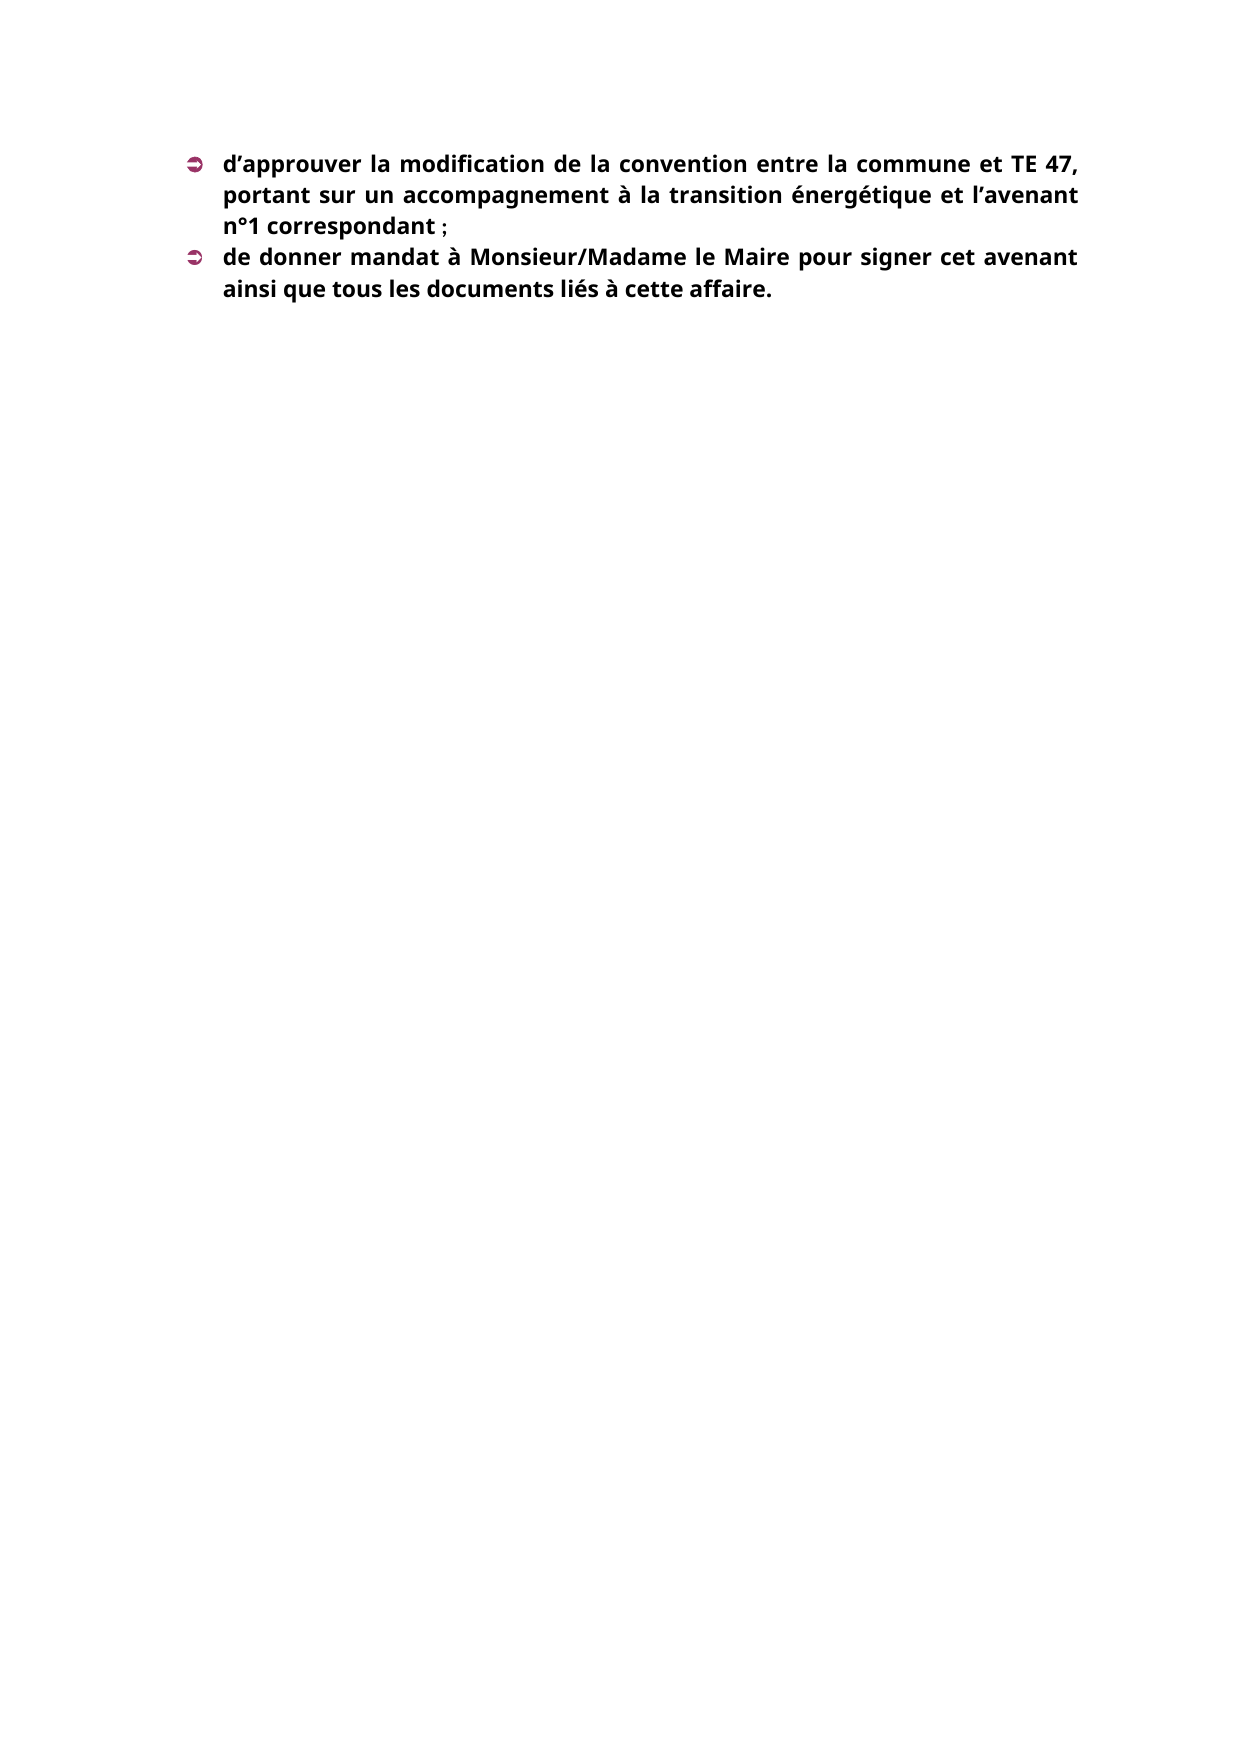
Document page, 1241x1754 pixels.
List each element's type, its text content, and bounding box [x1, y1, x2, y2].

list d’approuver la modification de la convention entre la commune et TE 47, portant sur un accompagnement à la transition énergétique et l’avenant n°1 correspondant ; [185, 148, 1079, 241]
list de donner mandat à Monsieur/Madame le Maire pour signer cet avenant ainsi que tous les documents liés à cette affaire. [185, 241, 1079, 304]
